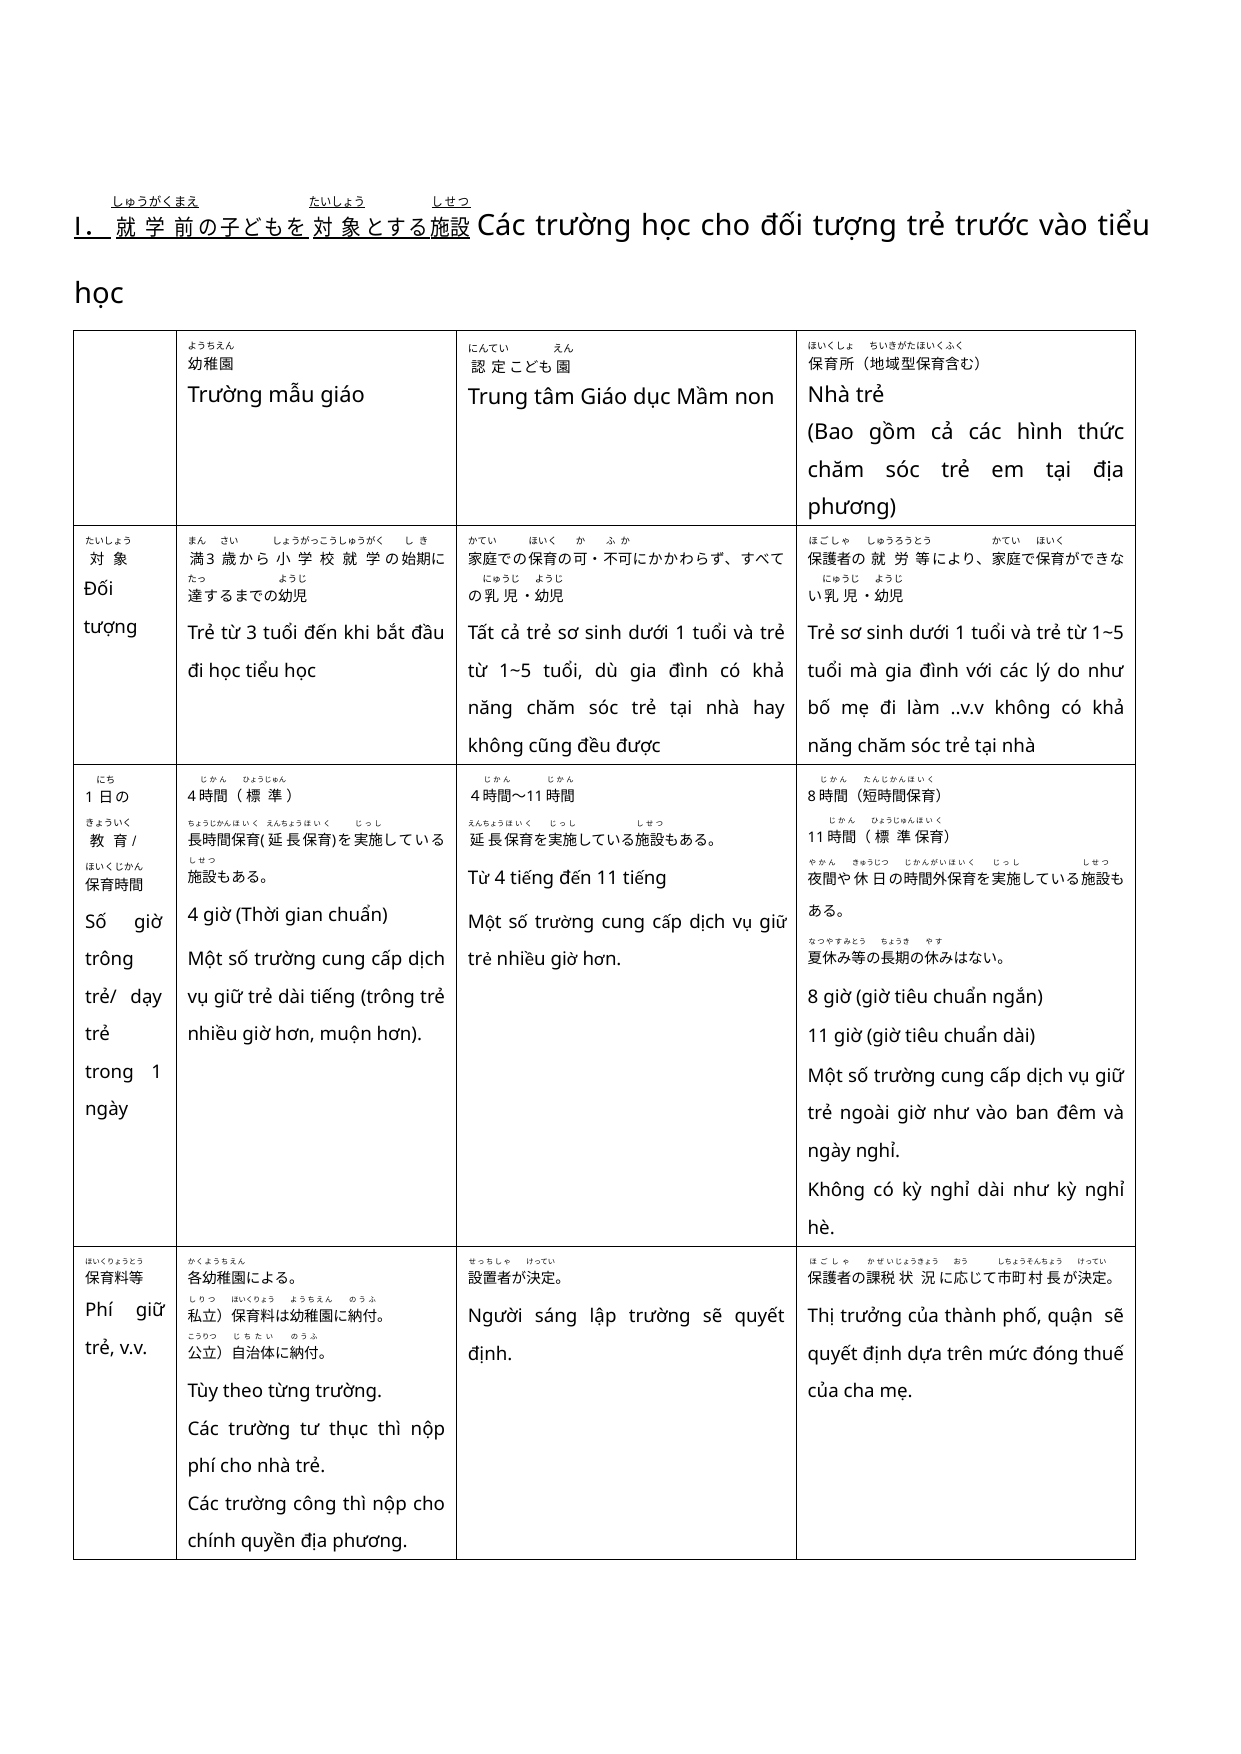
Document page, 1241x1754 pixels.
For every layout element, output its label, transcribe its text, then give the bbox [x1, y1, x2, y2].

table_cell 1の / Số giờ trông trẻ/ dạy trẻ trong 1 ngày [74, 765, 176, 1246]
table_header （） Nhà trẻ (Bao gồm cả các hình thức chăm sóc trẻ em tại địa phương) [797, 331, 1135, 525]
table_header Trường mẫu giáo [177, 331, 456, 525]
table_cell のにより、でができない・ Trẻ sơ sinh dưới 1 tuổi và trẻ từ 1~5 tuổi mà gia đình với các lý do như bố mẹ đi làm ..v.v không có khả năng chăm sóc trẻ tại nhà [797, 526, 1135, 763]
table_header こども Trung tâm Giáo dục Mầm non [457, 331, 796, 525]
table_cell でのの・にかかわらず、すべての・ Tất cả trẻ sơ sinh dưới 1 tuổi và trẻ từ 1~5 tuổi, dù gia đình có khả năng chăm sóc trẻ tại nhà hay không cũng đều được [457, 526, 796, 763]
table_cell による。 ）はに。 ）に。 Tùy theo từng trường. Các trường tư thục thì nộp phí cho nhà trẻ. Các trường công thì nộp cho chính quyền địa phương. [177, 1247, 456, 1559]
table_cell Phí giữ trẻ, v.v. [74, 1247, 176, 1559]
table_header [74, 331, 176, 525]
text Ⅰ．の子どもをとする Các trường học cho đối tượng trẻ trước vào tiểu học [74, 180, 1152, 330]
table_cell のにが。 Thị trưởng của thành phố, quận sẽ quyết định dựa trên mức đóng thuế của cha mẹ. [797, 1247, 1135, 1559]
table_cell ４～11 をしているもある。 Từ 4 tiếng đến 11 tiếng Một số trường cung cấp dịch vụ giữ trẻ nhiều giờ hơn. [457, 765, 796, 1246]
table_cell Đối tượng [74, 526, 176, 763]
table_cell 8（） 11（） やのをしているもある。 ののはない。 8 giờ (giờ tiêu chuẩn ngắn) 11 giờ (giờ tiêu chuẩn dài) Một số trường cung cấp dịch vụ giữ trẻ ngoài giờ như vào ban đêm và ngày nghỉ. Không có kỳ nghỉ dài như kỳ nghỉ hè. [797, 765, 1135, 1246]
table_cell 4（） ()をしているもある。 4 giờ (Thời gian chuẩn) Một số trường cung cấp dịch vụ giữ trẻ dài tiếng (trông trẻ nhiều giờ hơn, muộn hơn). [177, 765, 456, 1246]
table_cell が。 Người sáng lập trường sẽ quyết định. [457, 1247, 796, 1559]
table_cell 3からのにまでの Trẻ từ 3 tuổi đến khi bắt đầu đi học tiểu học [177, 526, 456, 763]
